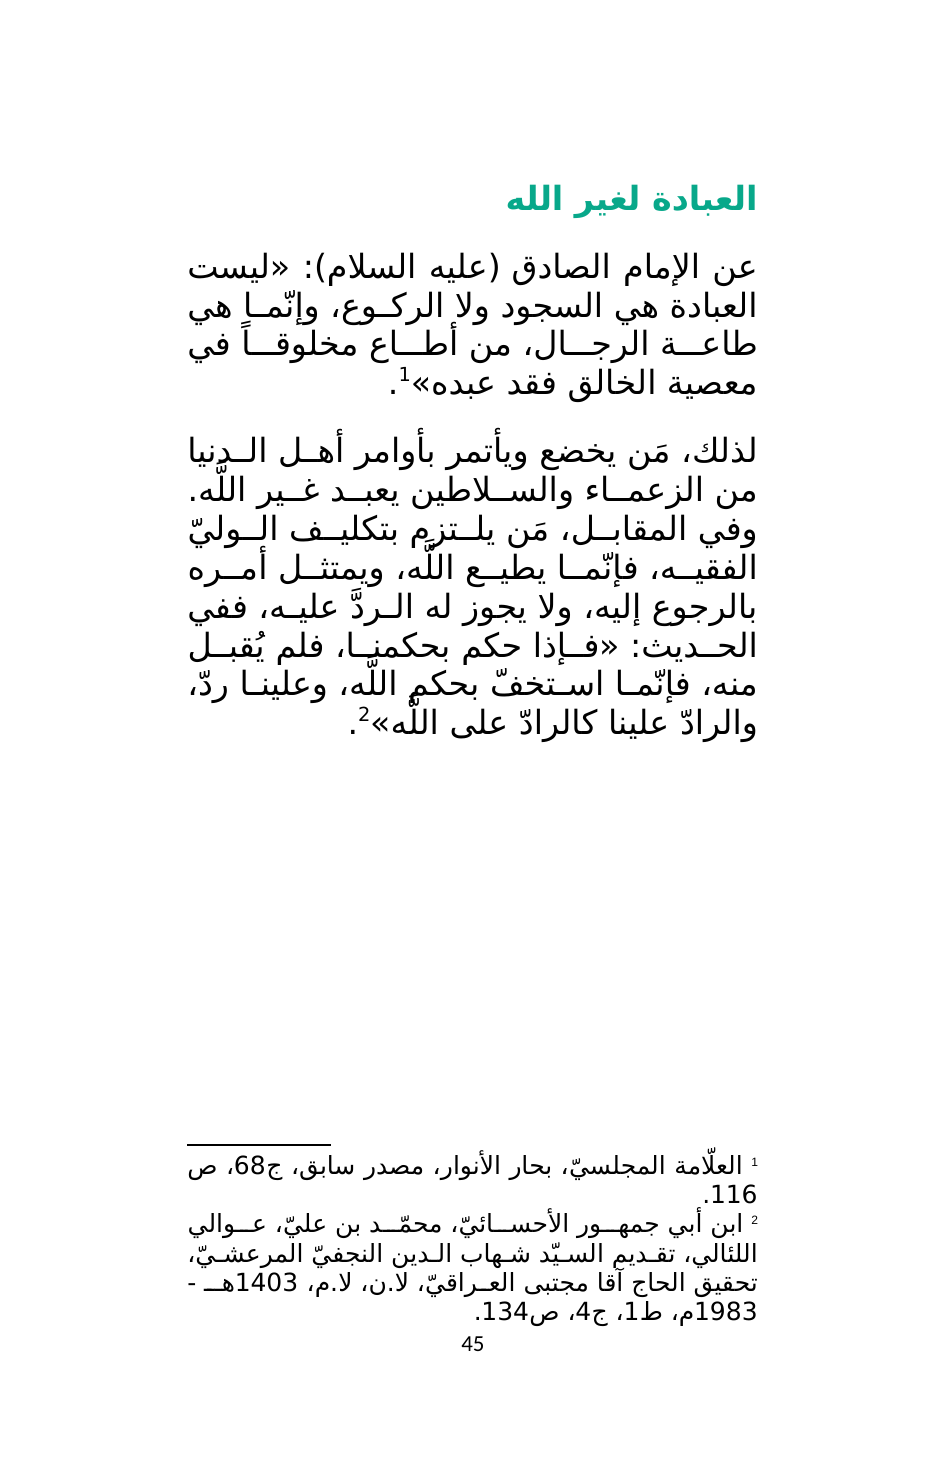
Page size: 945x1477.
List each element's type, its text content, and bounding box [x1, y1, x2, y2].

text لذلك، مَن يخضع ويأتمر بأوامر أهل الدنيا من الزعماء والسلاطين يعبد غير اللَّه. وفي المقابل، مَن يلتزم بتكليف الوليّ الفقيه، فإنّما يطيع اللَّه، ويمتثل أمره بالرجوع إليه، ولا يجوز له الردَّ عليه، ففي الحديث: «فإذا حكم بحكمنا، فلم يُقبل منه، فإنّما استخفّ بحكم اللَّه، وعلينا ردّ، والرادّ علينا كالرادّ على اللَّه». [187, 432, 758, 743]
text عن الإمام الصادق (عليه السلام): «ليست العبادة هي السجود ولا الركوع، وإنّما هي طاعة الرجال، من أطاع مخلوقاً في معصية الخالق فقد عبده». [187, 247, 758, 403]
text العبادة لغير الله [187, 179, 758, 218]
